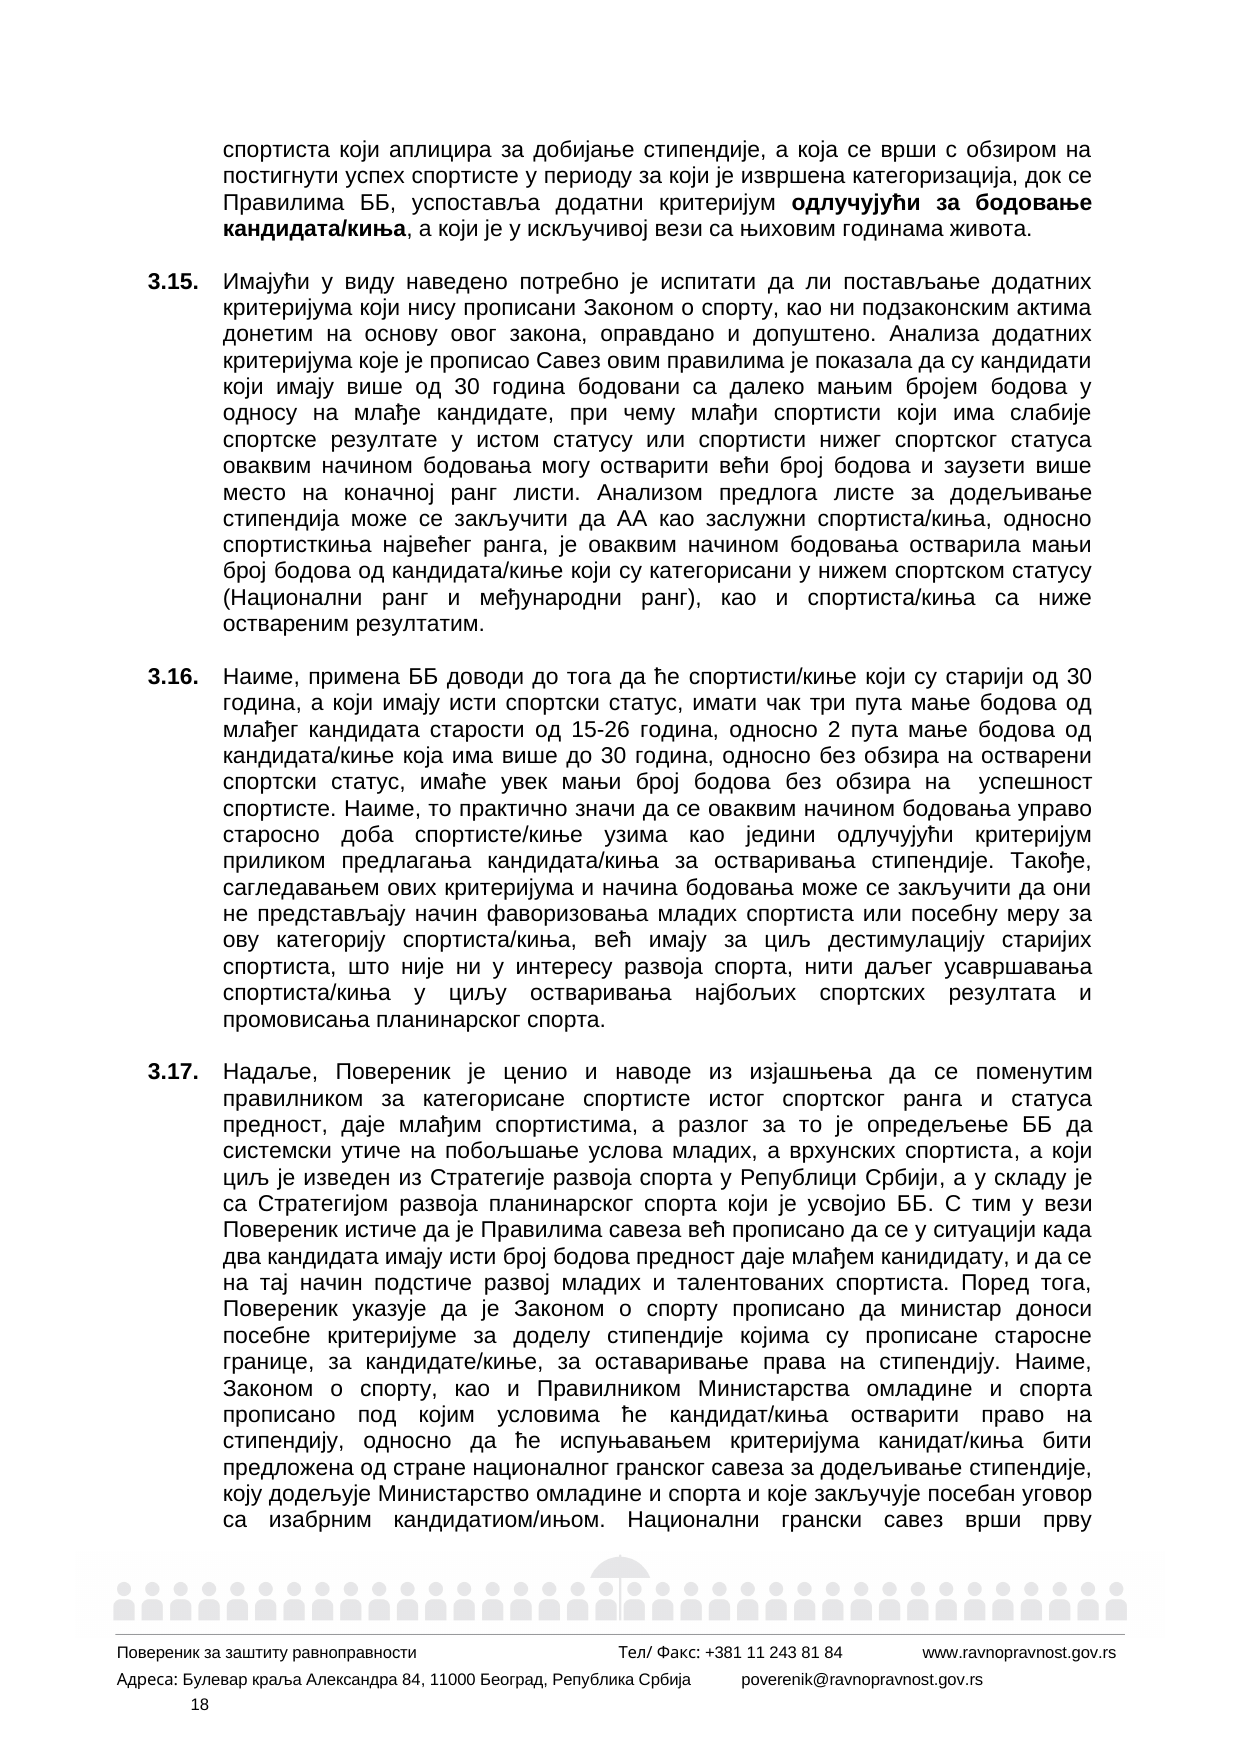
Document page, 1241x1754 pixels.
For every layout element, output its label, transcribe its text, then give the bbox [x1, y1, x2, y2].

picture [75, 1551, 1165, 1638]
list Наиме, примена ББ доводи до тога да ће спортисти/киње који су старији од 30 година, а који имају исти спортски статус, имати чак три пута мање бодова од млађег кандидата старости од 15-26 година, односно 2 пута мање бодова од кандидата/киње која има више до 30 година, односно без обзира на остварени спортски статус, имаће увек мањи број бодова без обзира на успешност спортисте. Наиме, то практично значи да се оваквим начином бодовања управо старосно доба спортисте/киње узима као једини одлучујући критеријум приликом предлагања кандидата/киња за остваривања стипендије. Такође, сагледавањем ових критеријума и начина бодовања може се закључити да они не представљају начин фаворизовања младих спортиста или посебну меру за ову категорију спортиста/киња, већ имају за циљ дестимулацију старијих спортиста, што није ни у интересу развоја спорта, нити даљег усавршавања спортиста/киња у циљу остваривања најбољих спортских резултата и промовисања планинарског спорта. [148, 663, 1092, 1032]
list Имајући у виду наведено потребно је испитати да ли постављање додатних критеријума који нису прописани Законом о спорту, као ни подзаконским актима донетим на основу овог закона, оправдано и допуштено. Анализа додатних критеријума које је прописао Савез овим правилима је показала да су кандидати који имају више од 30 година бодовани са далеко мањим бројем бодова у односу на млађе кандидате, при чему млађи спортисти који има слабије спортске резултате у истом статусу или спортисти нижег спортског статуса оваквим начином бодовања могу остварити већи број бодова и заузети више место на коначној ранг листи. Анализом предлога листе за додељивање стипендија може се закључити да АА као заслужни спортиста/киња, односно спортисткиња највећег ранга, је оваквим начином бодовања остварила мањи број бодова од кандидата/киње који су категорисани у нижем спортском статусу (Национални ранг и међународни ранг), као и спортиста/киња са ниже оствареним резултатим. [148, 268, 1092, 637]
